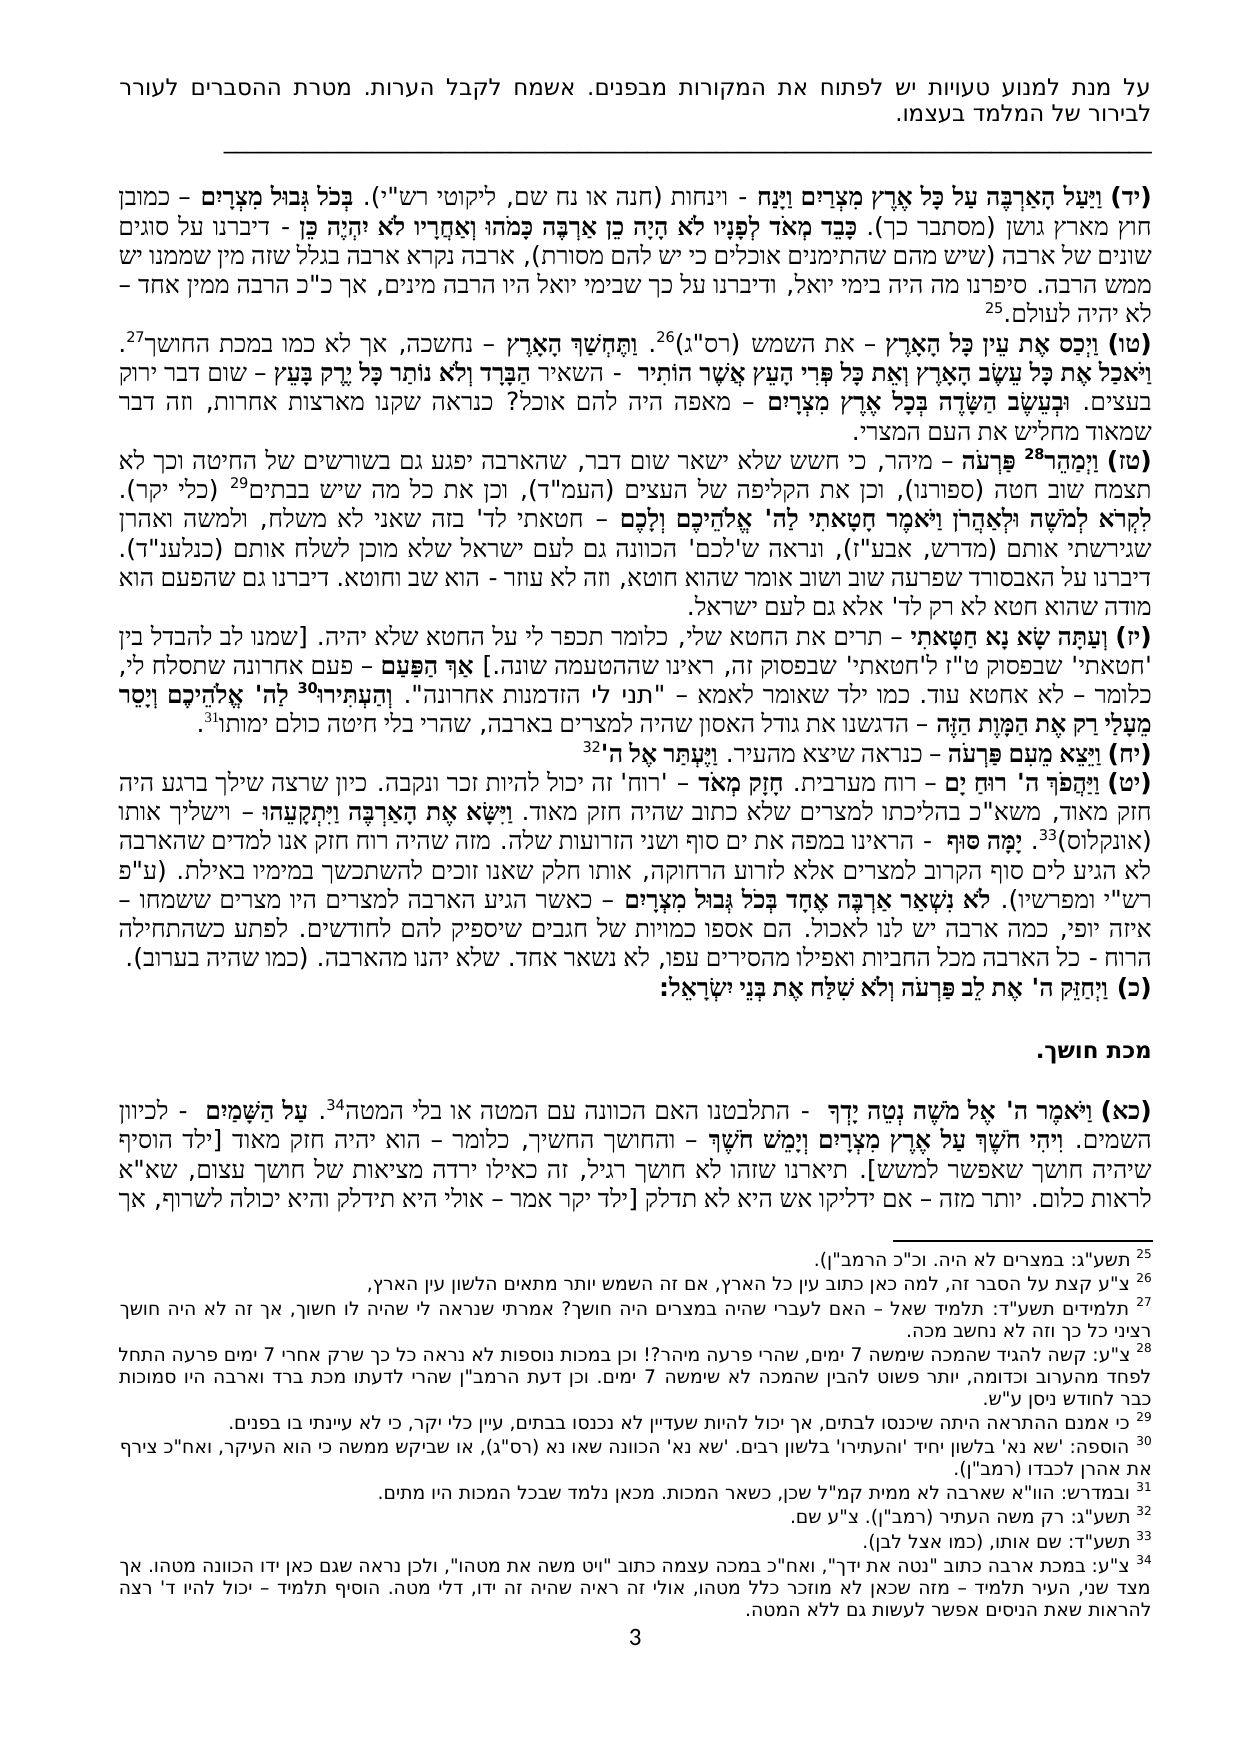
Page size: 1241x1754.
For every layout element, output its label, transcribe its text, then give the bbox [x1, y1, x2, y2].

text (יז) וְעַתָּה שָׂא נָא חַטָּאתִי – תרים את החטא שלי, כלומר תכפר לי על החטא שלא יהיה. [שמנו לב להבדל בין 'חטאתי' שבפסוק ט"ז ל'חטאתי' שבפסוק זה, ראינו שההטעמה שונה.] אַךְ הַפַּעַם – פעם אחרונה שתסלח לי, כלומר – לא אחטא עוד. כמו ילד שאומר לאמא – "תני לי הזדמנות אחרונה". וְהַעְתִּירוּ לַה' אֱלֹהֵיכֶם וְיָסֵר מֵעָלַי רַק אֶת הַמָּוֶת הַזֶּה – הדגשנו את גודל האסון שהיה למצרים בארבה, שהרי בלי חיטה כולם ימותו. [118, 622, 1152, 739]
text מכת חושך. [118, 1037, 1152, 1064]
text (יט) וַיַּהֲפֹךְ ה' רוּחַ יָם – רוח מערבית. חָזָק מְאֹד – 'רוח' זה יכול להיות זכר ונקבה. כיון שרצה שילך ברגע היה חזק מאוד, משא"כ בהליכתו למצרים שלא כתוב שהיה חזק מאוד. וַיִּשָּׂא אֶת הָאַרְבֶּה וַיִּתְקָעֵהוּ – וישליך אותו (אונקלוס). יָמָּה סּוּף - הראינו במפה את ים סוף ושני הזרועות שלה. מזה שהיה רוח חזק אנו למדים שהארבה לא הגיע לים סוף הקרוב למצרים אלא לזרוע הרחוקה, אותו חלק שאנו זוכים להשתכשך במימיו באילת. (ע"פ רש"י ומפרשיו). לֹא נִשְׁאַר אַרְבֶּה אֶחָד בְּכֹל גְּבוּל מִצְרָיִם – כאשר הגיע הארבה למצרים היו מצרים ששמחו – איזה יופי, כמה ארבה יש לנו לאכול. הם אספו כמויות של חגבים שיספיק להם לחודשים. לפתע כשהתחילה הרוח - כל הארבה מכל החביות ואפילו מהסירים עפו, לא נשאר אחד. שלא יהנו מהארבה. (כמו שהיה בערוב). [118, 768, 1152, 973]
text (כא) וַיֹּאמֶר ה' אֶל מֹשֶׁה נְטֵה יָדְךָ - התלבטנו האם הכוונה עם המטה או בלי המטה. עַל הַשָּׁמַיִם - לכיוון השמים. וִיהִי חֹשֶׁךְ עַל אֶרֶץ מִצְרָיִם וְיָמֵשׁ חֹשֶׁךְ – והחושך החשיך, כלומר – הוא יהיה חזק מאוד [ילד הוסיף שיהיה חושך שאפשר למשש]. תיארנו שזהו לא חושך רגיל, זה כאילו ירדה מציאות של חושך עצום, שא"א לראות כלום. יותר מזה – אם ידליקו אש היא לא תדלק [ילד יקר אמר – אולי היא תידלק והיא יכולה לשרוף, אך היא לא מאירה, אשריו, כיוון לדברי הספורנו, וכ"נ במדרש]. אמרנו שהחושך התחיל ביום, כדי שישימו לב שנהיה חושך (ע"פ אונקלוס ועוד). [118, 1096, 1152, 1213]
text (יח) וַיֵּצֵא מֵעִם פַּרְעֹה – כנראה שיצא מהעיר. וַיֶּעְתַּר אֶל ה' [118, 739, 1152, 768]
text (טז) וַיְמַהֵר פַּרְעֹה – מיהר, כי חשש שלא ישאר שום דבר, שהארבה יפגע גם בשורשים של החיטה וכך לא תצמח שוב חטה (ספורנו), וכן את הקליפה של העצים (העמ"ד), וכן את כל מה שיש בבתים (כלי יקר). לִקְרֹא לְמֹשֶׁה וּלְאַהֲרֹן וַיֹּאמֶר חָטָאתִי לַה' אֱלֹהֵיכֶם וְלָכֶם – חטאתי לד' בזה שאני לא משלח, ולמשה ואהרן שגירשתי אותם (מדרש, אבע"ז), ונראה ש'לכם' הכוונה גם לעם ישראל שלא מוכן לשלח אותם (כנלענ"ד). דיברנו על האבסורד שפרעה שוב ושוב אומר שהוא חוטא, וזה לא עוזר - הוא שב וחוטא. דיברנו גם שהפעם הוא מודה שהוא חטא לא רק לד' אלא גם לעם ישראל. [118, 446, 1152, 622]
text (כ) וַיְחַזֵּק ה' אֶת לֵב פַּרְעֹה וְלֹא שִׁלַּח אֶת בְּנֵי יִשְׂרָאֵל: [118, 973, 1152, 1002]
text (יד) וַיַּעַל הָאַרְבֶּה עַל כָּל אֶרֶץ מִצְרַיִם וַיָּנַח - וינחות (חנה או נח שם, ליקוטי רש"י). בְּכֹל גְּבוּל מִצְרָיִם – כמובן חוץ מארץ גושן (מסתבר כך). כָּבֵד מְאֹד לְפָנָיו לֹא הָיָה כֵן אַרְבֶּה כָּמֹהוּ וְאַחֲרָיו לֹא יִהְיֶה כֵּן - דיברנו על סוגים שונים של ארבה (שיש מהם שהתימנים אוכלים כי יש להם מסורת), ארבה נקרא ארבה בגלל שזה מין שממנו יש ממש הרבה. סיפרנו מה היה בימי יואל, ודיברנו על כך שבימי יואל היו הרבה מינים, אך כ"כ הרבה ממין אחד – לא יהיה לעולם. [118, 182, 1152, 329]
text (טו) וַיְכַס אֶת עֵין כָּל הָאָרֶץ – את השמש (רס"ג). וַתֶּחְשַׁךְ הָאָרֶץ – נחשכה, אך לא כמו במכת החושך. וַיֹּאכַל אֶת כָּל עֵשֶׂב הָאָרֶץ וְאֵת כָּל פְּרִי הָעֵץ אֲשֶׁר הוֹתִיר - השאיר הַבָּרָד וְלֹא נוֹתַר כָּל יֶרֶק בָּעֵץ – שום דבר ירוק בעצים. וּבְעֵשֶׂב הַשָּׂדֶה בְּכָל אֶרֶץ מִצְרָיִם – מאפה היה להם אוכל? כנראה שקנו מארצות אחרות, וזה דבר שמאוד מחליש את העם המצרי. [118, 329, 1152, 446]
